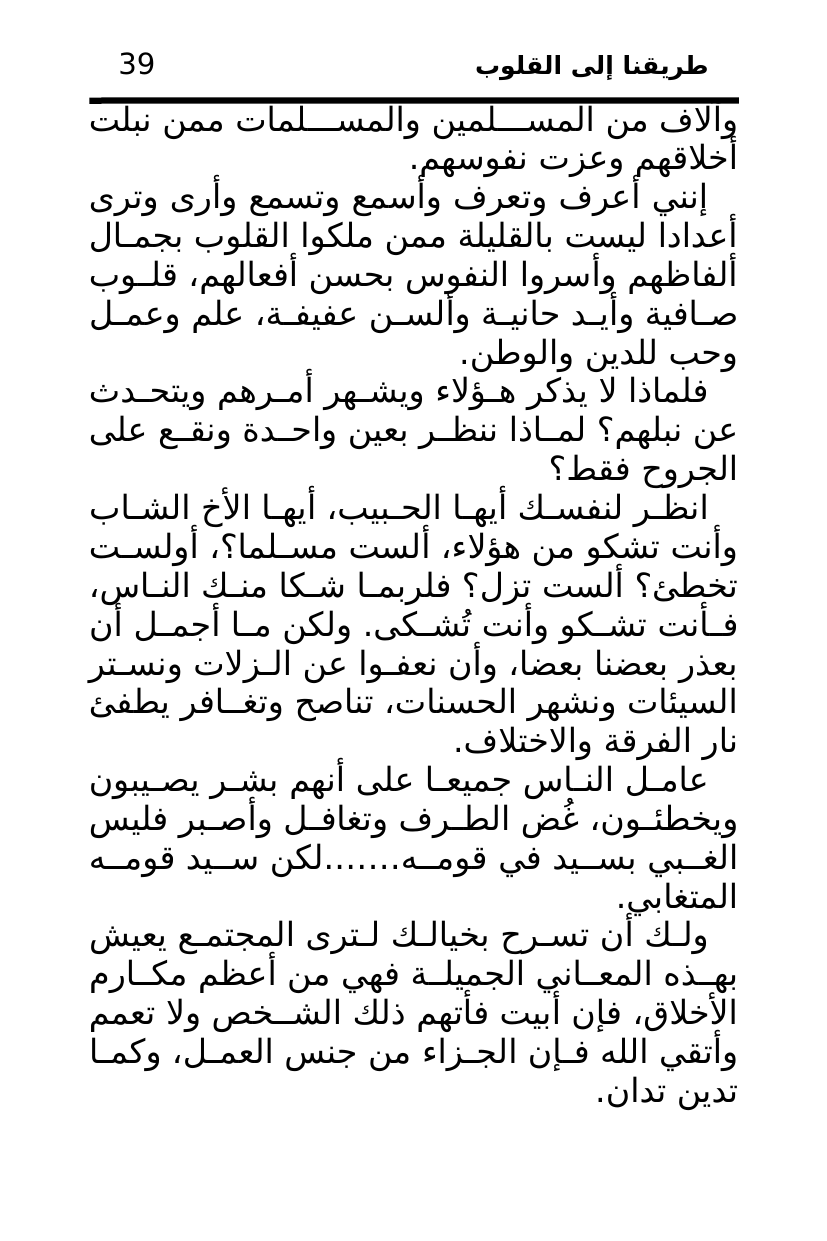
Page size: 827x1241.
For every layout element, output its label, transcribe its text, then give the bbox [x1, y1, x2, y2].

text فلماذا لا يذكر هؤلاء ويشهر أمرهم ويتحدث عن نبلهم؟ لماذا ننظر بعين واحدة ونقع على الجروح فقط؟ [89, 372, 738, 488]
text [89, 100, 738, 178]
text إنني أعرف وتعرف وأسمع وتسمع وأرى وترى أعدادا ليست بالقليلة ممن ملكوا القلوب بجمال ألفاظهم وأسروا النفوس بحسن أفعالهم، قلوب صافية وأيد حانية وألسن عفيفة، علم وعمل وحب للدين والوطن. [89, 178, 738, 372]
text عامل الناس جميعا على أنهم بشر يصيبون ويخطئون، غُض الطرف وتغافل وأصبر فليس الغبي بسيد في قومه…….لكن سيد قومه المتغابي. [89, 761, 738, 916]
text انظر لنفسك أيها الحبيب، أيها الأخ الشاب وأنت تشكو من هؤلاء، ألست مسلما؟، أولست تخطئ؟ ألست تزل؟ فلربما شكا منك الناس، فأنت تشكو وأنت تُشكى. ولكن ما أجمل أن بعذر بعضنا بعضا، وأن نعفوا عن الزلات ونستر السيئات ونشهر الحسنات، تناصح وتغافر يطفئ نار الفرقة والاختلاف. [89, 488, 738, 761]
text ولك أن تسرح بخيالك لترى المجتمع يعيش بهذه المعاني الجميلة فهي من أعظم مكارم الأخلاق، فإن أبيت فأتهم ذلك الشخص ولا تعمم وأتقي الله فإن الجزاء من جنس العمل، وكما تدين تدان. [89, 916, 738, 1110]
